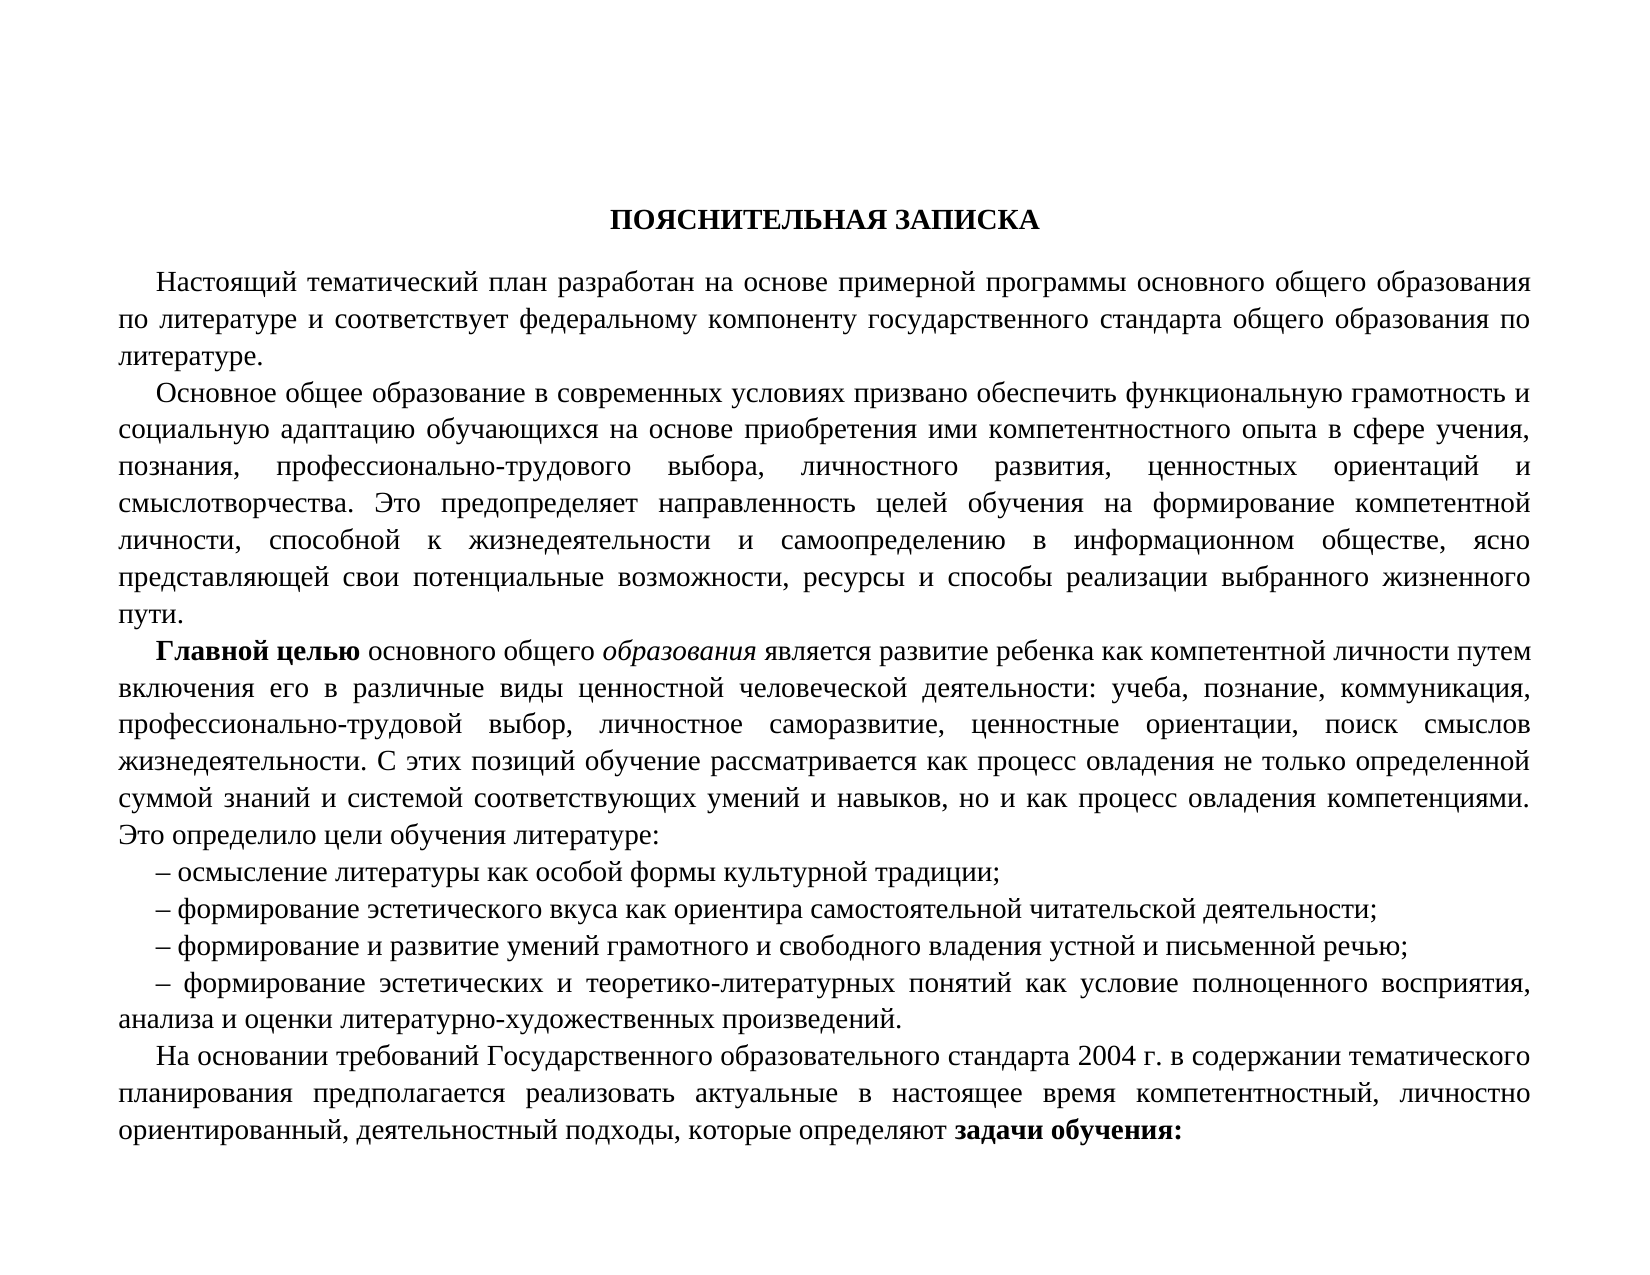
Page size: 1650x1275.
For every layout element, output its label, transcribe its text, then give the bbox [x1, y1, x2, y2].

text – формирование и развитие умений грамотного и свободного владения устной и письменной речью; [118, 928, 1532, 961]
text Настоящий тематический план разработан на основе примерной программы основного общего образования по литературе и соответствует федеральному компоненту государственного стандарта общего образования по литературе. [118, 264, 1532, 371]
text Основное общее образование в современных условиях призвано обеспечить функциональную грамотность и социальную адаптацию обучающихся на основе приобретения ими компетентностного опыта в сфере учения, познания, профессионально-трудового выбора, личностного развития, ценностных ориентаций и смыслотворчества. Это предопределяет направленность целей обучения на формирование компетентной личности, способной к жизнедеятельности и самоопределению в информационном обществе, ясно представляющей свои потенциальные возможности, ресурсы и способы реализации выбранного жизненного пути. [118, 375, 1532, 629]
text – формирование эстетических и теоретико-литературных понятий как условие полноценного восприятия, анализа и оценки литературно-художественных произведений. [118, 965, 1532, 1035]
text Главной целью основного общего образования является развитие ребенка как компетентной личности путем включения его в различные виды ценностной человеческой деятельности: учеба, познание, коммуникация, профессионально-трудовой выбор, личностное саморазвитие, ценностные ориентации, поиск смыслов жизнедеятельности. С этих позиций обучение рассматривается как процесс овладения не только определенной суммой знаний и системой соответствующих умений и навыков, но и как процесс овладения компетенциями. Это определило цели обучения литературе: [118, 633, 1532, 851]
text Пояснительная записка [118, 202, 1532, 236]
text – формирование эстетического вкуса как ориентира самостоятельной читательской деятельности; [118, 891, 1532, 924]
text – осмысление литературы как особой формы культурной традиции; [118, 854, 1532, 888]
text На основании требований Государственного образовательного стандарта 2004 г. в содержании тематического планирования предполагается реализовать актуальные в настоящее время компетентностный, личностно ориентированный, деятельностный подходы, которые определяют задачи обучения: [118, 1038, 1532, 1146]
